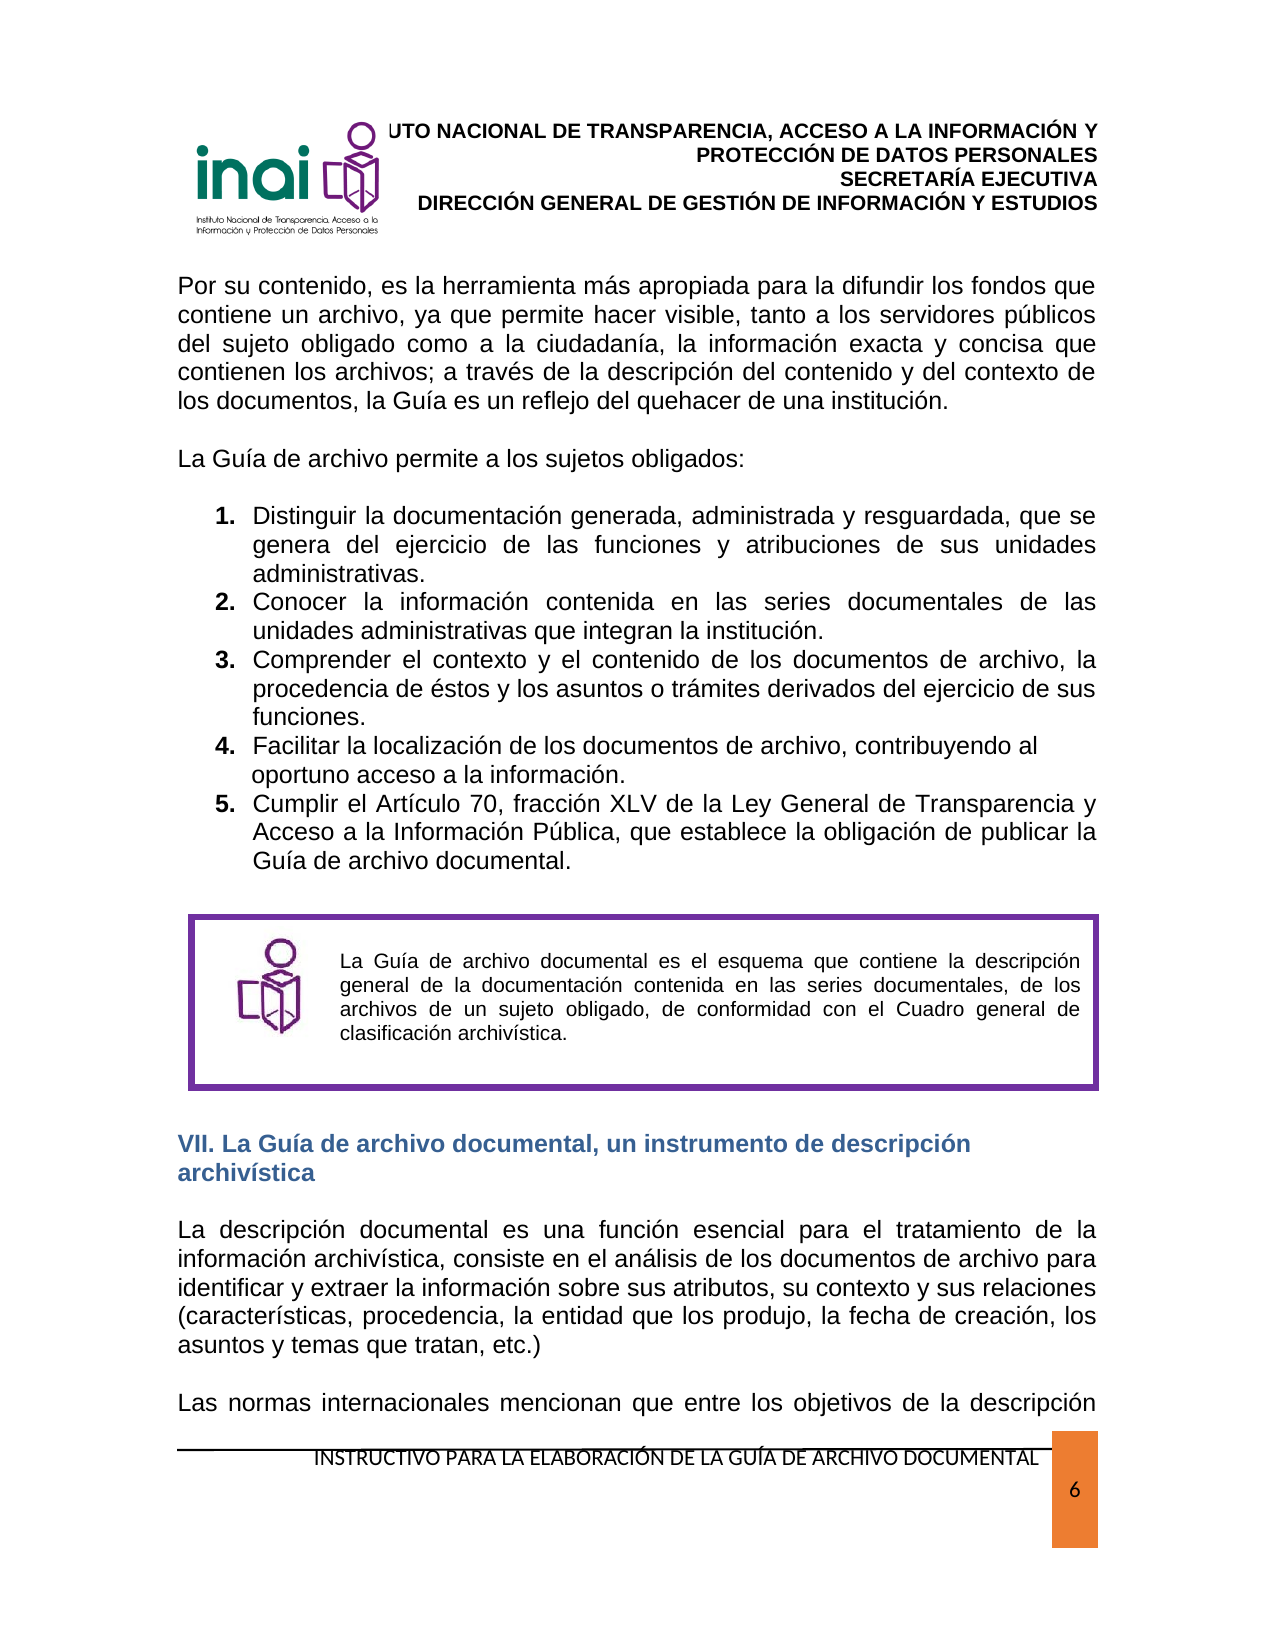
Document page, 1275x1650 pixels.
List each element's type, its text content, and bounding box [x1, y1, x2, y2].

text La Guía de archivo permite a los sujetos obligados: [177, 444, 1098, 472]
text VII. La Guía de archivo documental, un instrumento de descripción archivística [177, 1129, 1098, 1186]
text Las normas internacionales mencionan que entre los objetivos de la descripción archivística se encuentran: [177, 1387, 1098, 1416]
picture [206, 926, 319, 1064]
list Distinguir la documentación generada, administrada y resguardada, que se genera del ejercicio de las funciones y atribuciones de sus unidades administrativas. [215, 501, 1098, 587]
text Por su contenido, es la herramienta más apropiada para la difundir los fondos que contiene un archivo, ya que permite hacer visible, tanto a los servidores públicos del sujeto obligado como a la ciudadanía, la información exacta y concisa que contienen los archivos; a través de la descripción del contenido y del contexto de los documentos, la Guía es un reflejo del quehacer de una institución. [177, 271, 1098, 415]
picture [177, 98, 390, 261]
text La descripción documental es una función esencial para el tratamiento de la información archivística, consiste en el análisis de los documentos de archivo para identificar y extraer la información sobre sus atributos, su contexto y sus relaciones (características, procedencia, la entidad que los produjo, la fecha de creación, los asuntos y temas que tratan, etc.) [177, 1215, 1098, 1359]
list Comprender el contexto y el contenido de los documentos de archivo, la procedencia de éstos y los asuntos o trámites derivados del ejercicio de sus funciones. [215, 645, 1098, 731]
list Cumplir el Artículo 70, fracción XLV de la Ley General de Transparencia y Acceso a la Información Pública, que establece la obligación de publicar la Guía de archivo documental. [215, 789, 1098, 875]
list Facilitar la localización de los documentos de archivo, contribuyendo al [215, 731, 1098, 760]
text oportuno acceso a la información. [251, 760, 1098, 789]
list Conocer la información contenida en las series documentales de las unidades administrativas que integran la institución. [215, 587, 1098, 645]
